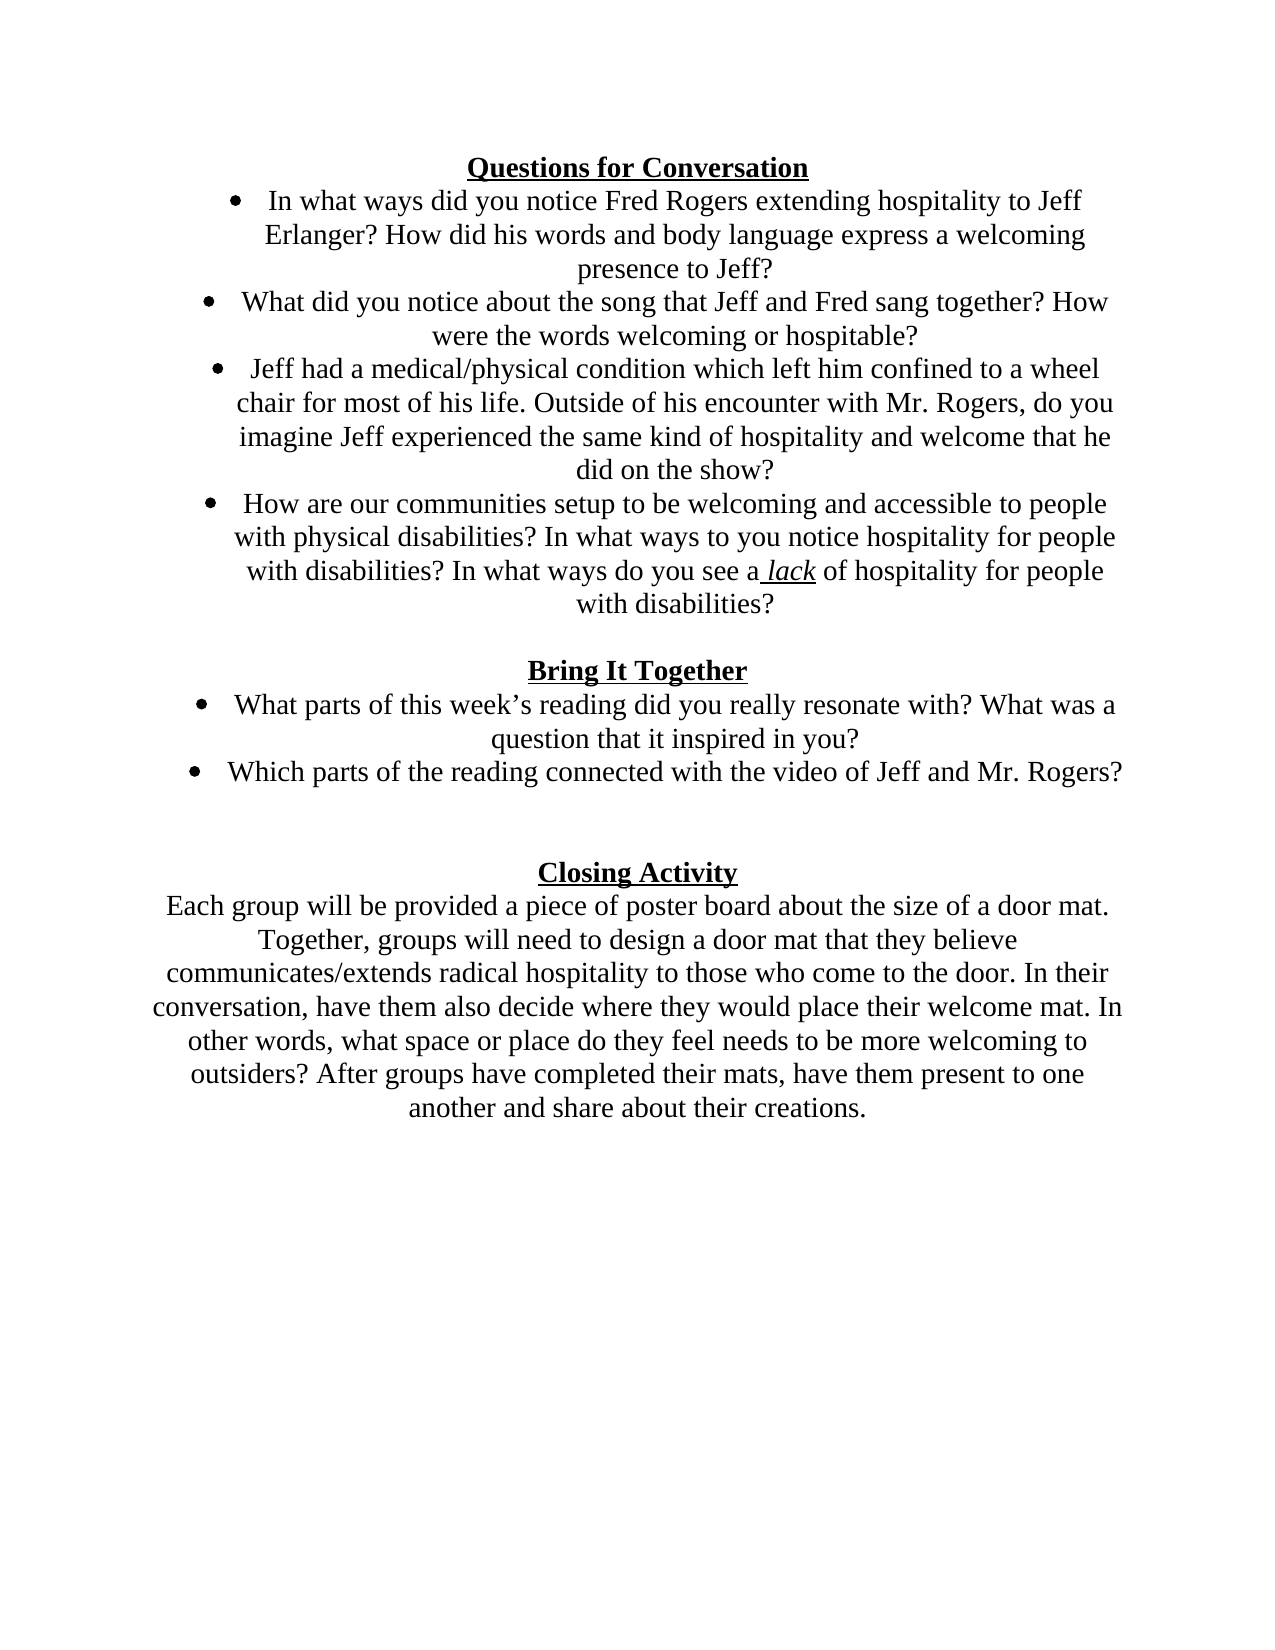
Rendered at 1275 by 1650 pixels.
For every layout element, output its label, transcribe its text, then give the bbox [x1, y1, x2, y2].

list In what ways did you notice Fred Rogers extending hospitality to Jeff Erlanger? How did his words and body language express a welcoming presence to Jeff? [187, 183, 1125, 284]
text Each group will be provided a piece of poster board about the size of a door mat. Together, groups will need to design a door mat that they believe communicates/extends radical hospitality to those who come to the door. In their conversation, have them also decide where they would place their welcome mat. In other words, what space or place do they feel needs to be more welcoming to outsiders? After groups have completed their mats, have them present to one another and share about their creations. [150, 888, 1125, 1123]
list What did you notice about the song that Jeff and Fred sang together? How were the words welcoming or hospitable? [187, 284, 1125, 351]
list Which parts of the reading connected with the video of Jeff and Mr. Rogers? [187, 754, 1125, 788]
text Bring It Together [150, 653, 1125, 687]
list What parts of this week’s reading did you really resonate with? What was a question that it inspired in you? [187, 687, 1125, 754]
text Closing Activity [150, 855, 1125, 888]
text Questions for Conversation [150, 150, 1125, 183]
list Jeff had a medical/physical condition which left him confined to a wheel chair for most of his life. Outside of his encounter with Mr. Rogers, do you imagine Jeff experienced the same kind of hospitality and welcome that he did on the show? [187, 351, 1125, 486]
list How are our communities setup to be welcoming and accessible to people with physical disabilities? In what ways to you notice hospitality for people with disabilities? In what ways do you see a lack of hospitality for people with disabilities? [187, 486, 1125, 620]
